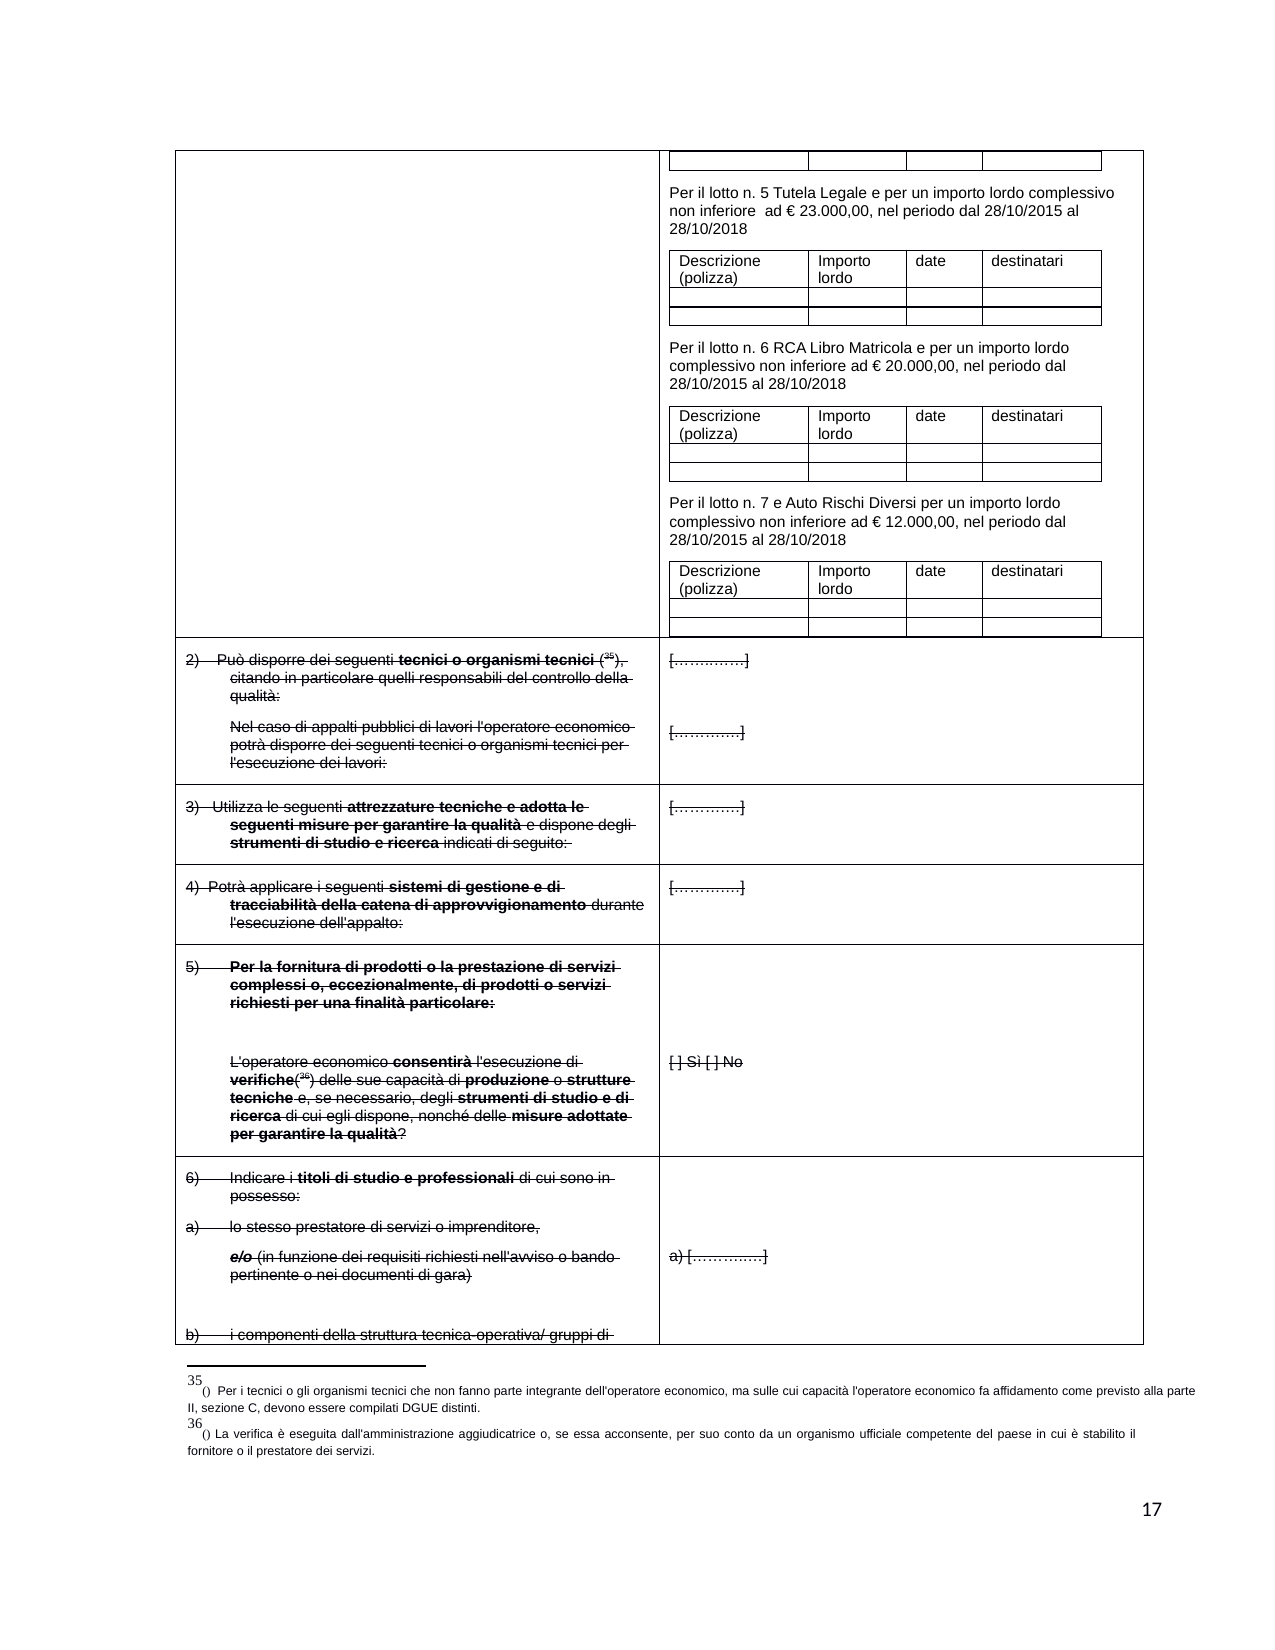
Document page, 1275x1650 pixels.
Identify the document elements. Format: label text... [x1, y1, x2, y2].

table_cell 4) Potrà applicare i seguenti sistemi di gestione e di tracciabilità della catena di approvvigionamento durante l'esecuzione dell'appalto: [176, 865, 659, 944]
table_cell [660, 1157, 1143, 1343]
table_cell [660, 151, 1143, 637]
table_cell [176, 1157, 659, 1343]
table_cell [……….…] [660, 865, 1143, 944]
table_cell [176, 151, 659, 637]
table_cell [……….…] [660, 785, 1143, 864]
table_cell 3) Utilizza le seguenti attrezzature tecniche e adotta le seguenti misure per garantire la qualità e dispone degli strumenti di studio e ricerca indicati di seguito: [176, 785, 659, 864]
table_cell [ ] Sì [ ] No [660, 945, 1143, 1156]
table_cell [……..……] [……….…] [660, 638, 1143, 784]
table_cell 2) Può disporre dei seguenti tecnici o organismi tecnici (), citando in particolare quelli responsabili del controllo della qualità: Nel caso di appalti pubblici di lavori l'operatore economico potrà disporre dei seguenti tecnici o organismi tecnici per l'esecuzione dei lavori: [176, 638, 659, 784]
table_cell 5) Per la fornitura di prodotti o la prestazione di servizi complessi o, eccezionalmente, di prodotti o servizi richiesti per una finalità particolare: L'operatore economico consentirà l'esecuzione di verifiche() delle sue capacità di produzione o strutture tecniche e, se necessario, degli strumenti di studio e di ricerca di cui egli dispone, nonché delle misure adottate per garantire la qualità? [176, 945, 659, 1156]
